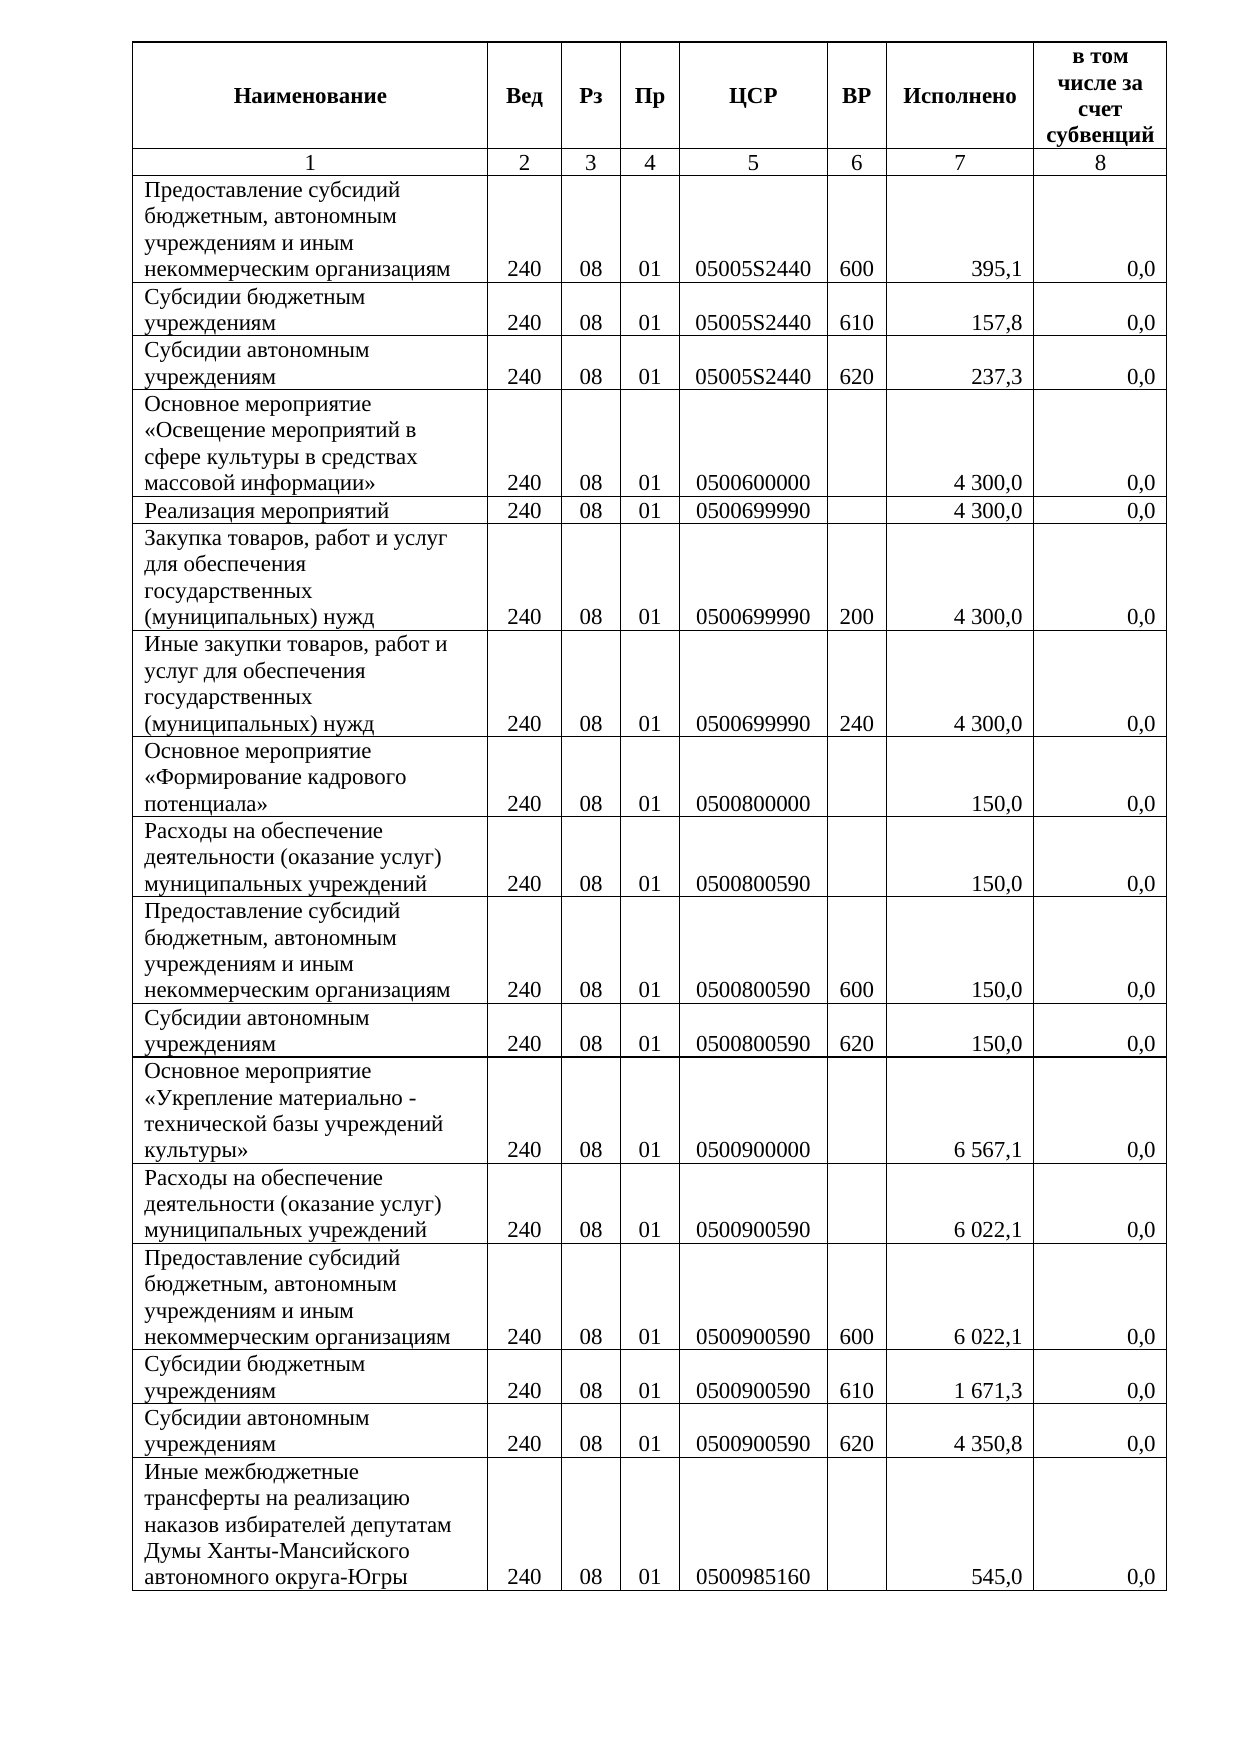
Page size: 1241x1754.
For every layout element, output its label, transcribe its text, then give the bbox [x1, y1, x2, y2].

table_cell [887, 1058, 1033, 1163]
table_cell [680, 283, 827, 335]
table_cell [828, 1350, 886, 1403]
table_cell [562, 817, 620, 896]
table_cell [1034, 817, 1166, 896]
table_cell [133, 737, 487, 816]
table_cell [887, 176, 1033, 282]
table_header ЦСР [680, 43, 827, 148]
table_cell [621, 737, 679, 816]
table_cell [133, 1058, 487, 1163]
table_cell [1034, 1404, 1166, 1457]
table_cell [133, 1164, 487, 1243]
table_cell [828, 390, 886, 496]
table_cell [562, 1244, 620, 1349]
table_cell 8 [1034, 149, 1166, 175]
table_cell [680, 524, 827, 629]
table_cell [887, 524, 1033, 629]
table_cell 7 [887, 149, 1033, 175]
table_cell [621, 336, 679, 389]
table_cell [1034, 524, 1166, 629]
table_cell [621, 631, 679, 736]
table_header Пр [621, 43, 679, 148]
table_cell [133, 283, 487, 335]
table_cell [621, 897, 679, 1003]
table_cell 6 [828, 149, 886, 175]
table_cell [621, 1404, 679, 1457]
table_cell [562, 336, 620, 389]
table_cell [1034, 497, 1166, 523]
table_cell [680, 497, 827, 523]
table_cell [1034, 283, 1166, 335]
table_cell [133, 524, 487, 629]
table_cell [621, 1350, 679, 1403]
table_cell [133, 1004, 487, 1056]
table_cell 5 [680, 149, 827, 175]
table_header ВР [828, 43, 886, 148]
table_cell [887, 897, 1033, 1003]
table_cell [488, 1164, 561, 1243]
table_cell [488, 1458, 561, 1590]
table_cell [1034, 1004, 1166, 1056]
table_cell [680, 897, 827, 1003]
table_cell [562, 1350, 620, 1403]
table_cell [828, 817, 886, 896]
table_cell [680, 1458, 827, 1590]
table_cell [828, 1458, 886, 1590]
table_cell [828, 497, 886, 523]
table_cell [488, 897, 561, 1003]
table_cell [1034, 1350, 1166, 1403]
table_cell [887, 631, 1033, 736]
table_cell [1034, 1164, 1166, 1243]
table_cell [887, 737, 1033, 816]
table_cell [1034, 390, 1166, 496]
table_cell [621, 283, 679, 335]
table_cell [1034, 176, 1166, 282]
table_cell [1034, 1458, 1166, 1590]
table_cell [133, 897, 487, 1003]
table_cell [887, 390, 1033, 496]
table_header Исполнено [887, 43, 1033, 148]
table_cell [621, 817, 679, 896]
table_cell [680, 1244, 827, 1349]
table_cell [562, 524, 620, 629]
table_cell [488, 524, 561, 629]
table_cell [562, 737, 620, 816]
table_cell 2 [488, 149, 561, 175]
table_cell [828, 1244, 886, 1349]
table_header в том числе за счет субвенций [1034, 43, 1166, 148]
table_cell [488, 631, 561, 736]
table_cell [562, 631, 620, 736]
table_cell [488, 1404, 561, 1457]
table_header Вед [488, 43, 561, 148]
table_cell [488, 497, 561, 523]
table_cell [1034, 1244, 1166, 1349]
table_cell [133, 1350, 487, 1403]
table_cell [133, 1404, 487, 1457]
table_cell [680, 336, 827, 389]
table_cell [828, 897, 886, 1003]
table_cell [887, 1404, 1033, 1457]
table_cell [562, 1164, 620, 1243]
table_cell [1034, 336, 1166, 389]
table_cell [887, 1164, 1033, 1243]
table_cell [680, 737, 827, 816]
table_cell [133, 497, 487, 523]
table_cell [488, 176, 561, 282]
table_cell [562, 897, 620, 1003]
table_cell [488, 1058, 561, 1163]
table_header Рз [562, 43, 620, 148]
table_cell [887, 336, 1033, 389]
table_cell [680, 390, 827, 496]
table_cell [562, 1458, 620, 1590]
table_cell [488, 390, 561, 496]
table_cell 1 [133, 149, 487, 175]
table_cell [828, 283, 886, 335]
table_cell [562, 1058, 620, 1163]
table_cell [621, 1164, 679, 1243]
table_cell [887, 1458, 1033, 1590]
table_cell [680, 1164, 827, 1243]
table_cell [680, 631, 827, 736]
table_cell 4 [621, 149, 679, 175]
table_header Наименование [133, 43, 487, 148]
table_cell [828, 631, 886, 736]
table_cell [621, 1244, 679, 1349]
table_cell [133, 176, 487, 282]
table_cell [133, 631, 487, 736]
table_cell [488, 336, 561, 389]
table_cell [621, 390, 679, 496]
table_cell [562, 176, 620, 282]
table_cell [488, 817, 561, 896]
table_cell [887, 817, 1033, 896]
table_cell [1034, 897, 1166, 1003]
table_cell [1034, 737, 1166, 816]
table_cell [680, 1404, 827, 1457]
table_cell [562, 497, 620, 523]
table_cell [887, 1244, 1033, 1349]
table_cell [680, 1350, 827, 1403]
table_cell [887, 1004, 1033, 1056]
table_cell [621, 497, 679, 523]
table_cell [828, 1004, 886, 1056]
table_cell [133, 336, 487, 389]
table_cell 3 [562, 149, 620, 175]
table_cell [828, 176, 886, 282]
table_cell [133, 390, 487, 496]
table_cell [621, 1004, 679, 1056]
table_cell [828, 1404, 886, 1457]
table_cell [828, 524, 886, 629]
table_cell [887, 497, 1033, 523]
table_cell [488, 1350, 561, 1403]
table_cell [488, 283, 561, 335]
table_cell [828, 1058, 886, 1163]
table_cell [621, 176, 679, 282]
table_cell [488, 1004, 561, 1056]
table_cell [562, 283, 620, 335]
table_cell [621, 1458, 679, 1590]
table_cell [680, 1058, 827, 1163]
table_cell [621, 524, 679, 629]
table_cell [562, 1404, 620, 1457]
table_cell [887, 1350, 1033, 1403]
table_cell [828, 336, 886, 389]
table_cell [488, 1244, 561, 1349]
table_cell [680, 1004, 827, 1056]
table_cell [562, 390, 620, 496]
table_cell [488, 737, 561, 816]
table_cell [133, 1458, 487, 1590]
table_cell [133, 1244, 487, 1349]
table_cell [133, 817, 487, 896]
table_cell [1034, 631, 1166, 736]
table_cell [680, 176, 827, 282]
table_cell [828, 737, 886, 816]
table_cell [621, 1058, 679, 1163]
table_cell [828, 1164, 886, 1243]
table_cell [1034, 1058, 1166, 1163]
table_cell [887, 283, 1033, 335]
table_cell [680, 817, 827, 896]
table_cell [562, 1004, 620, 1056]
